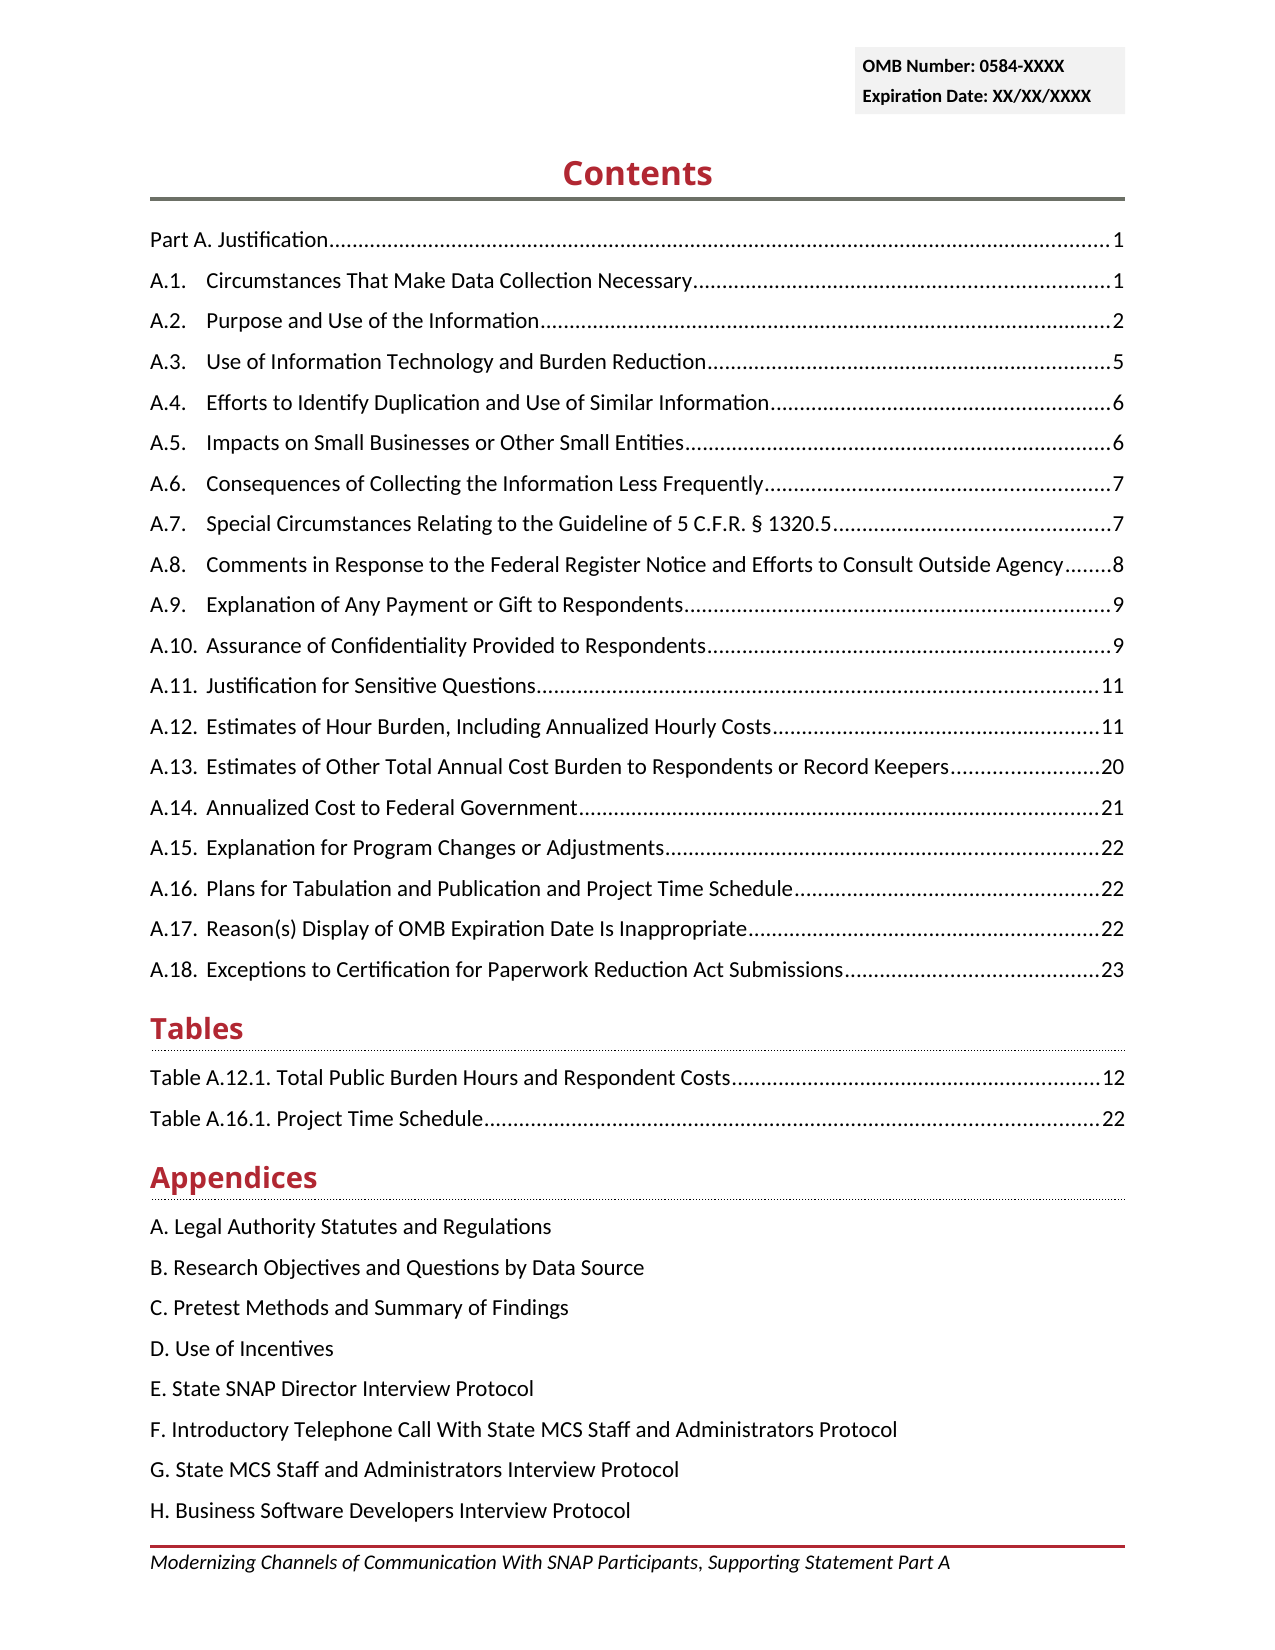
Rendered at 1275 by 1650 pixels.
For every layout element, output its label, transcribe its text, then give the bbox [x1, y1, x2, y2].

text A.13. Estimates of Other Total Annual Cost Burden to Respondents or Record Keepers 20 [150, 752, 1125, 780]
subtitle Appendices [150, 1157, 1125, 1200]
subtitle Contents [150, 150, 1125, 197]
subtitle Tables [150, 1008, 1125, 1051]
text A.17. Reason(s) Display of OMB Expiration Date Is Inappropriate 22 [150, 914, 1125, 942]
text A.15. Explanation for Program Changes or Adjustments 22 [150, 833, 1125, 861]
text A.8. Comments in Response to the Federal Register Notice and Efforts to Consult Outside Agency 8 [150, 550, 1125, 578]
text A.9. Explanation of Any Payment or Gift to Respondents 9 [150, 590, 1125, 618]
text A.1. Circumstances That Make Data Collection Necessary 1 [150, 266, 1125, 294]
text A.5. Impacts on Small Businesses or Other Small Entities 6 [150, 428, 1125, 456]
text A.6. Consequences of Collecting the Information Less Frequently 7 [150, 469, 1125, 497]
text A.4. Efforts to Identify Duplication and Use of Similar Information 6 [150, 388, 1125, 416]
text A.18. Exceptions to Certification for Paperwork Reduction Act Submissions 23 [150, 955, 1125, 983]
list F. Introductory Telephone Call With State MCS Staff and Administrators Protocol [150, 1415, 1125, 1443]
text Part A. Justification 1 [150, 226, 1125, 254]
list E. State SNAP Director Interview Protocol [150, 1374, 1125, 1402]
text A.16. Plans for Tabulation and Publication and Project Time Schedule 22 [150, 874, 1125, 902]
text Table A.12.1. Total Public Burden Hours and Respondent Costs 12 [150, 1063, 1125, 1091]
text A.3. Use of Information Technology and Burden Reduction 5 [150, 347, 1125, 375]
text A.10. Assurance of Confidentiality Provided to Respondents 9 [150, 631, 1125, 659]
text A.11. Justification for Sensitive Questions 11 [150, 671, 1125, 699]
list A. Legal Authority Statutes and Regulations [150, 1212, 1125, 1240]
list B. Research Objectives and Questions by Data Source [150, 1253, 1125, 1281]
text A.2. Purpose and Use of the Information 2 [150, 307, 1125, 335]
text Table A.16.1. Project Time Schedule 22 [150, 1104, 1125, 1132]
text A.14. Annualized Cost to Federal Government 21 [150, 793, 1125, 821]
list G. State MCS Staff and Administrators Interview Protocol [150, 1455, 1125, 1483]
text A.12. Estimates of Hour Burden, Including Annualized Hourly Costs 11 [150, 712, 1125, 740]
text A.7. Special Circumstances Relating to the Guideline of 5 C.F.R. § 1320.5 7 [150, 509, 1125, 537]
list H. Business Software Developers Interview Protocol [150, 1496, 1125, 1524]
list C. Pretest Methods and Summary of Findings [150, 1293, 1125, 1321]
list D. Use of Incentives [150, 1334, 1125, 1362]
